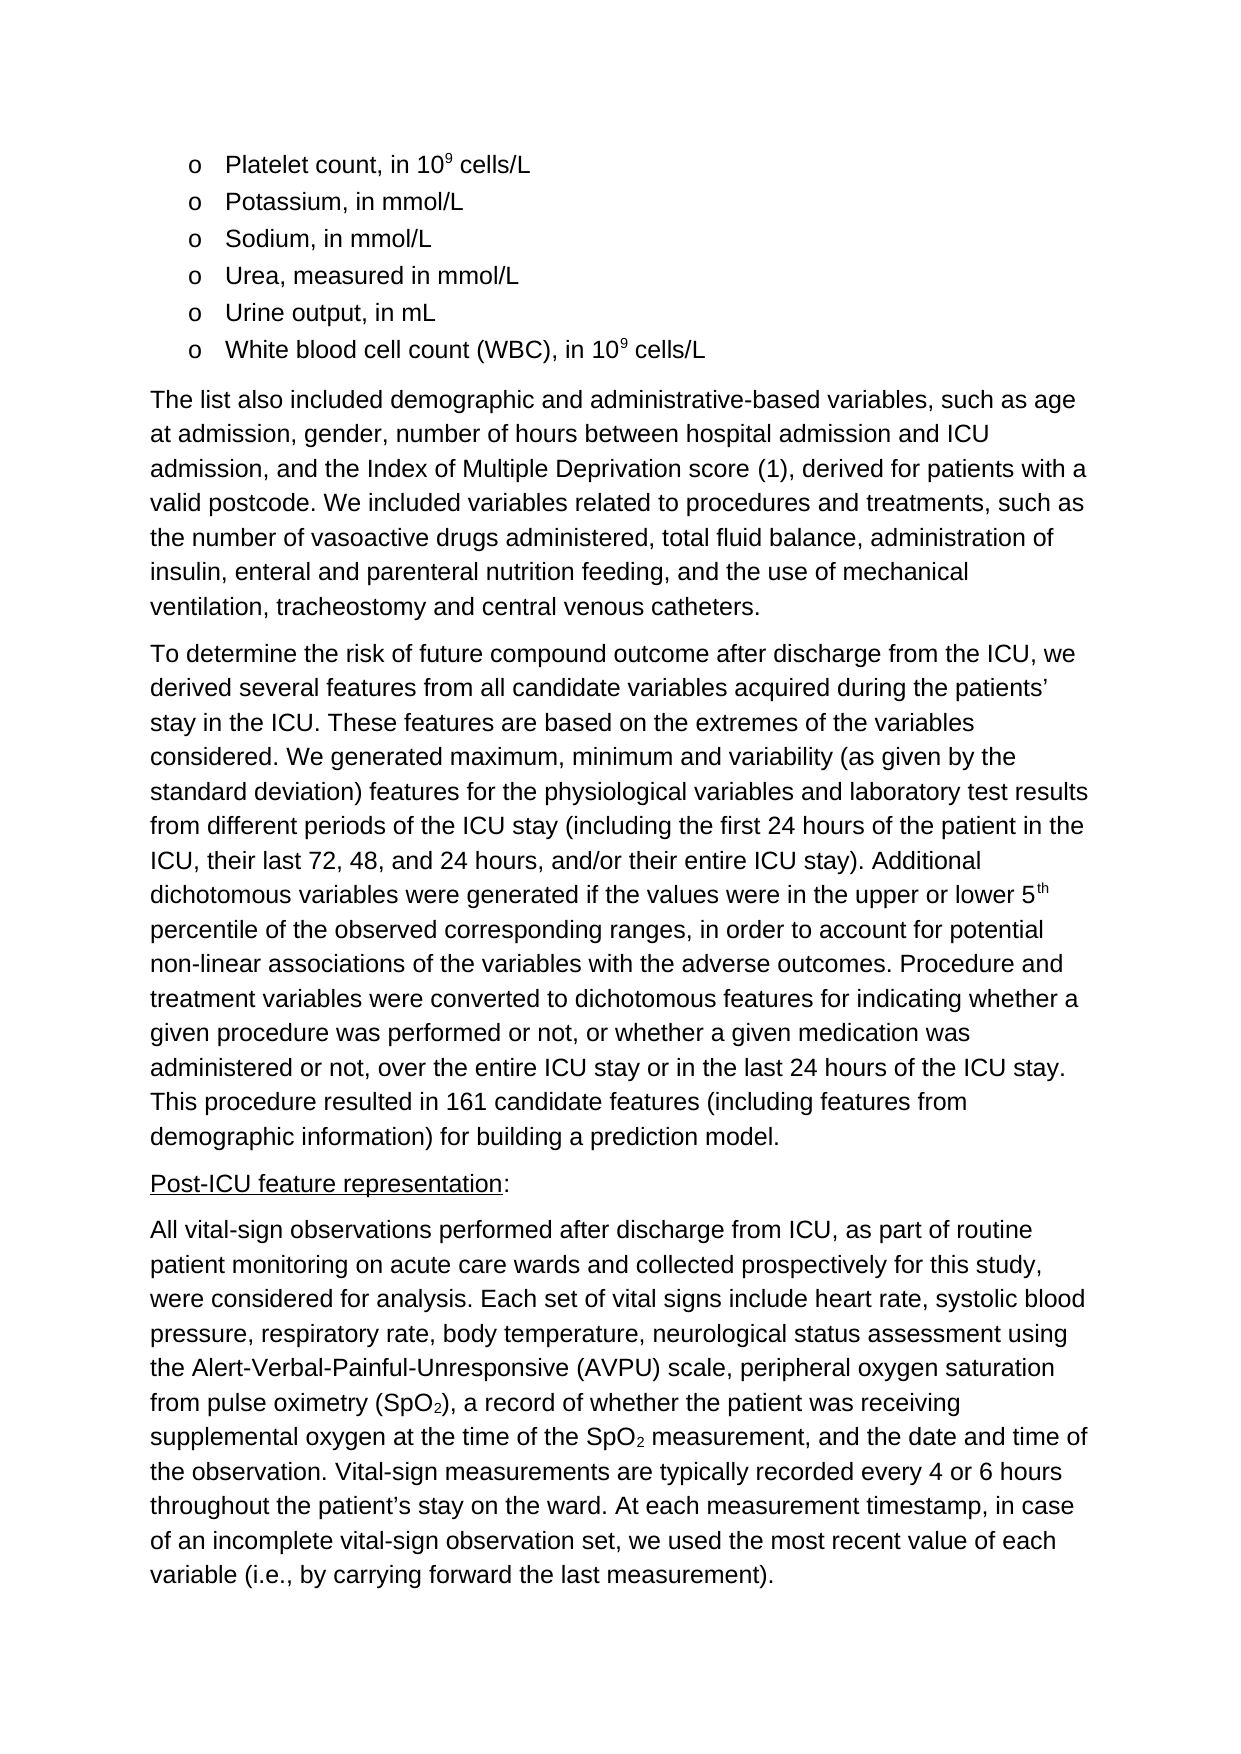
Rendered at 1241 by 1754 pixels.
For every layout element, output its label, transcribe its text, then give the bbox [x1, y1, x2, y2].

text All vital-sign observations performed after discharge from ICU, as part of routine patient monitoring on acute care wards and collected prospectively for this study, were considered for analysis. Each set of vital signs include heart rate, systolic blood pressure, respiratory rate, body temperature, neurological status assessment using the Alert-Verbal-Painful-Unresponsive (AVPU) scale, peripheral oxygen saturation from pulse oximetry (SpO2), a record of whether the patient was receiving supplemental oxygen at the time of the SpO2 measurement, and the date and time of the observation. Vital-sign measurements are typically recorded every 4 or 6 hours throughout the patient’s stay on the ward. At each measurement timestamp, in case of an incomplete vital-sign observation set, we used the most recent value of each variable (i.e., by carrying forward the last measurement). [150, 1216, 1090, 1589]
list Urea, measured in mmol/L [187, 261, 1090, 292]
list Potassium, in mmol/L [187, 187, 1090, 218]
subtitle Post-ICU feature representation: [150, 1168, 1090, 1197]
text The list also included demographic and administrative-based variables, such as age at admission, gender, number of hours between hospital admission and ICU admission, and the Index of Multiple Deprivation score (1), derived for patients with a valid postcode. We included variables related to procedures and treatments, such as the number of vasoactive drugs administered, total fluid balance, administration of insulin, enteral and parenteral nutrition feeding, and the use of mechanical ventilation, tracheostomy and central venous catheters. [150, 385, 1090, 621]
text To determine the risk of future compound outcome after discharge from the ICU, we derived several features from all candidate variables acquired during the patients’ stay in the ICU. These features are based on the extremes of the variables considered. We generated maximum, minimum and variability (as given by the standard deviation) features for the physiological variables and laboratory test results from different periods of the ICU stay (including the first 24 hours of the patient in the ICU, their last 72, 48, and 24 hours, and/or their entire ICU stay). Additional dichotomous variables were generated if the values were in the upper or lower 5th percentile of the observed corresponding ranges, in order to account for potential non-linear associations of the variables with the adverse outcomes. Procedure and treatment variables were converted to dichotomous features for indicating whether a given procedure was performed or not, or whether a given medication was administered or not, over the entire ICU stay or in the last 24 hours of the ICU stay. This procedure resulted in 161 candidate features (including features from demographic information) for building a prediction model. [150, 639, 1090, 1150]
list White blood cell count (WBC), in 109 cells/L [187, 335, 1090, 366]
list Urine output, in mL [187, 298, 1090, 329]
list Sodium, in mmol/L [187, 224, 1090, 255]
list Platelet count, in 109 cells/L [187, 150, 1090, 181]
